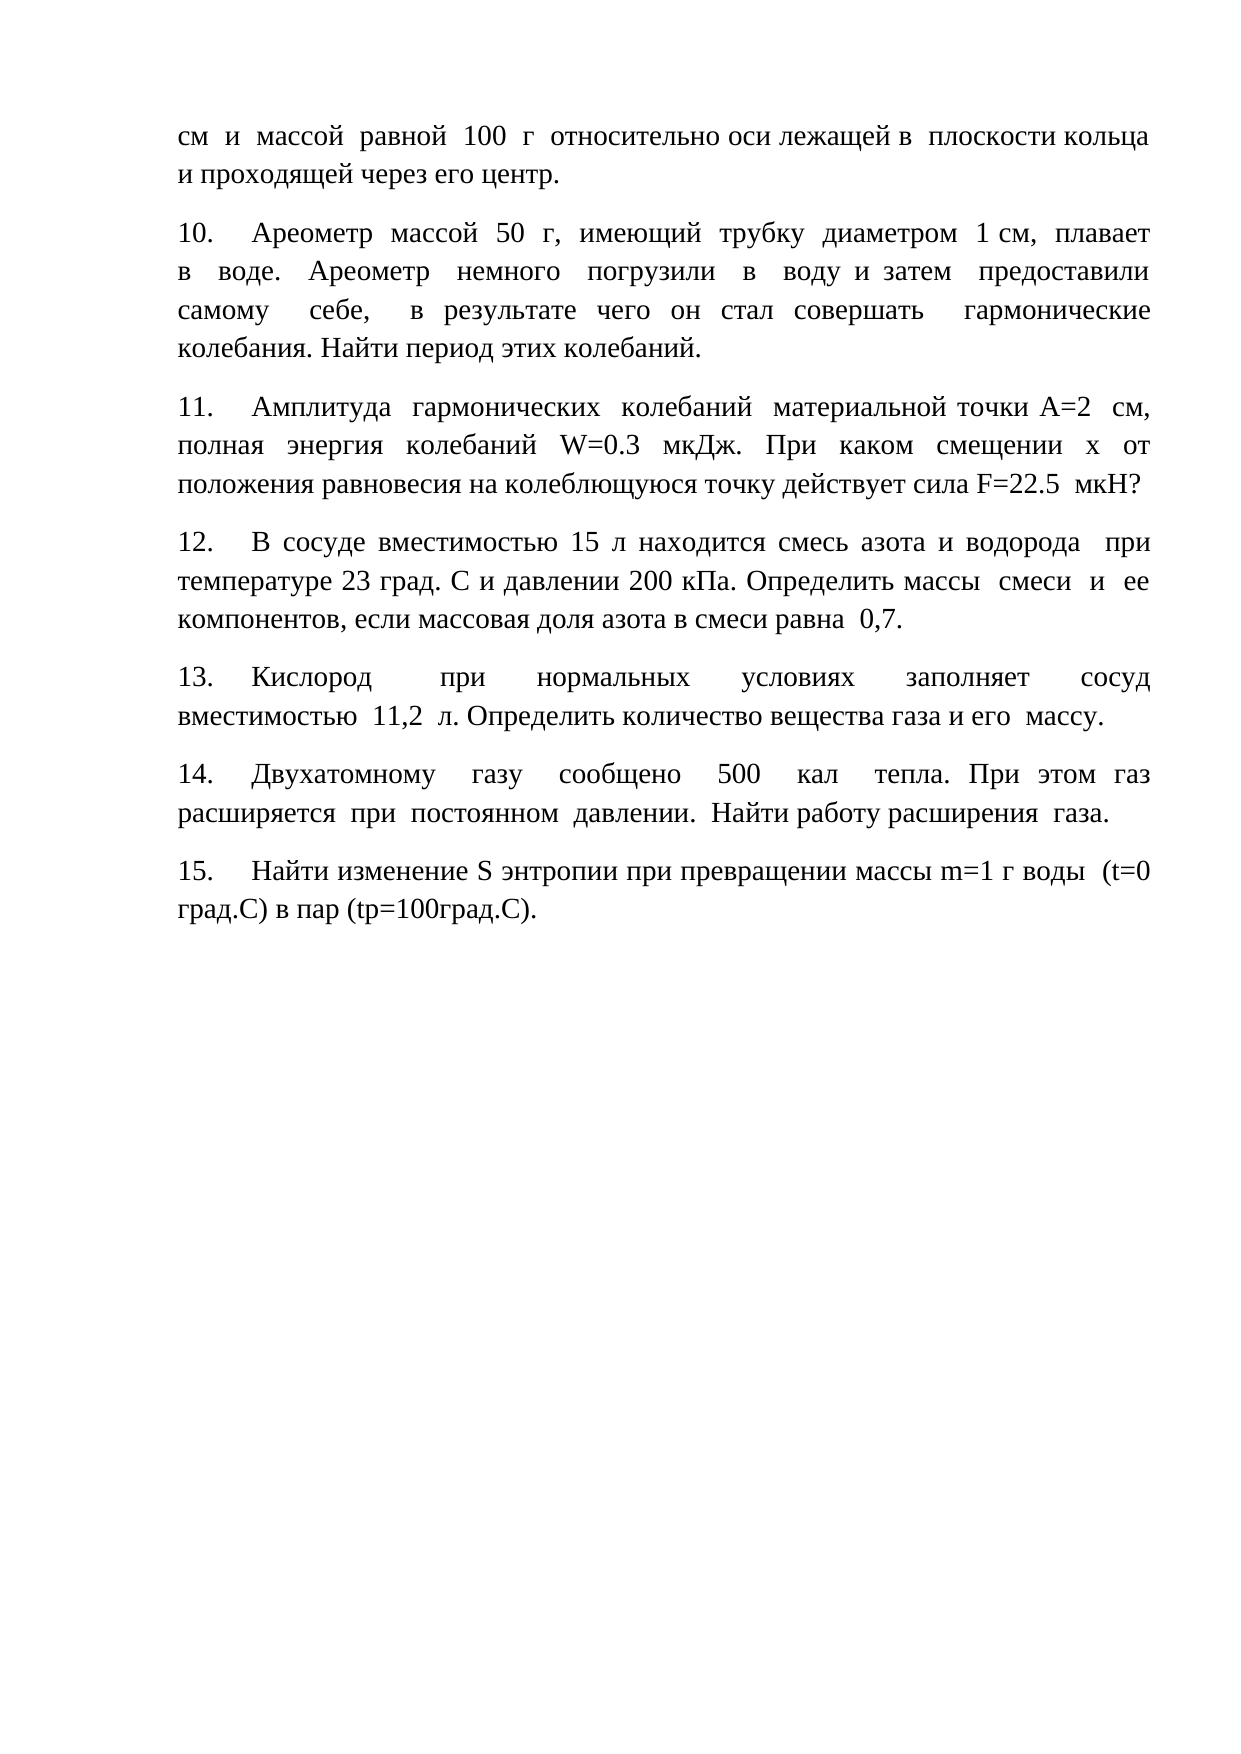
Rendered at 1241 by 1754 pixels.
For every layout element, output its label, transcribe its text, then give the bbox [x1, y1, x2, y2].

table_cell 11. Амплитуда гармонических колебаний материальной точки А=2 см, полная энергия колебаний W=0.3 мкДж. При каком смещении x от положения равновесия на колеблющуюся точку действует сила F=22.5 мкН? [166, 389, 1163, 524]
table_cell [166, 118, 1163, 215]
table_cell 14. Двухатомному газу сообщено 500 кал тепла. При этом газ расширяется при постоянном давлении. Найти работу расширения газа. [166, 756, 1163, 853]
table_cell 15. Найти изменение S энтропии при превращении массы m=1 г воды (t=0 град.С) в пар (tp=100град.С). [166, 853, 1163, 950]
table_cell 13. Кислород при нормальных условиях заполняет сосуд вместимостью 11,2 л. Определить количество вещества газа и его массу. [166, 659, 1163, 756]
table_cell 12. В сосуде вместимостью 15 л находится смесь азота и водорода при температуре 23 град. С и давлении 200 кПа. Определить массы смеси и ее компонентов, если массовая доля азота в смеси равна 0,7. [166, 524, 1163, 659]
table_cell 10. Ареометр массой 50 г, имеющий трубку диаметром 1 см, плавает в воде. Ареометр немного погрузили в воду и затем предоставили самому себе, в результате чего он стал совершать гармонические колебания. Найти период этих колебаний. [166, 215, 1163, 389]
